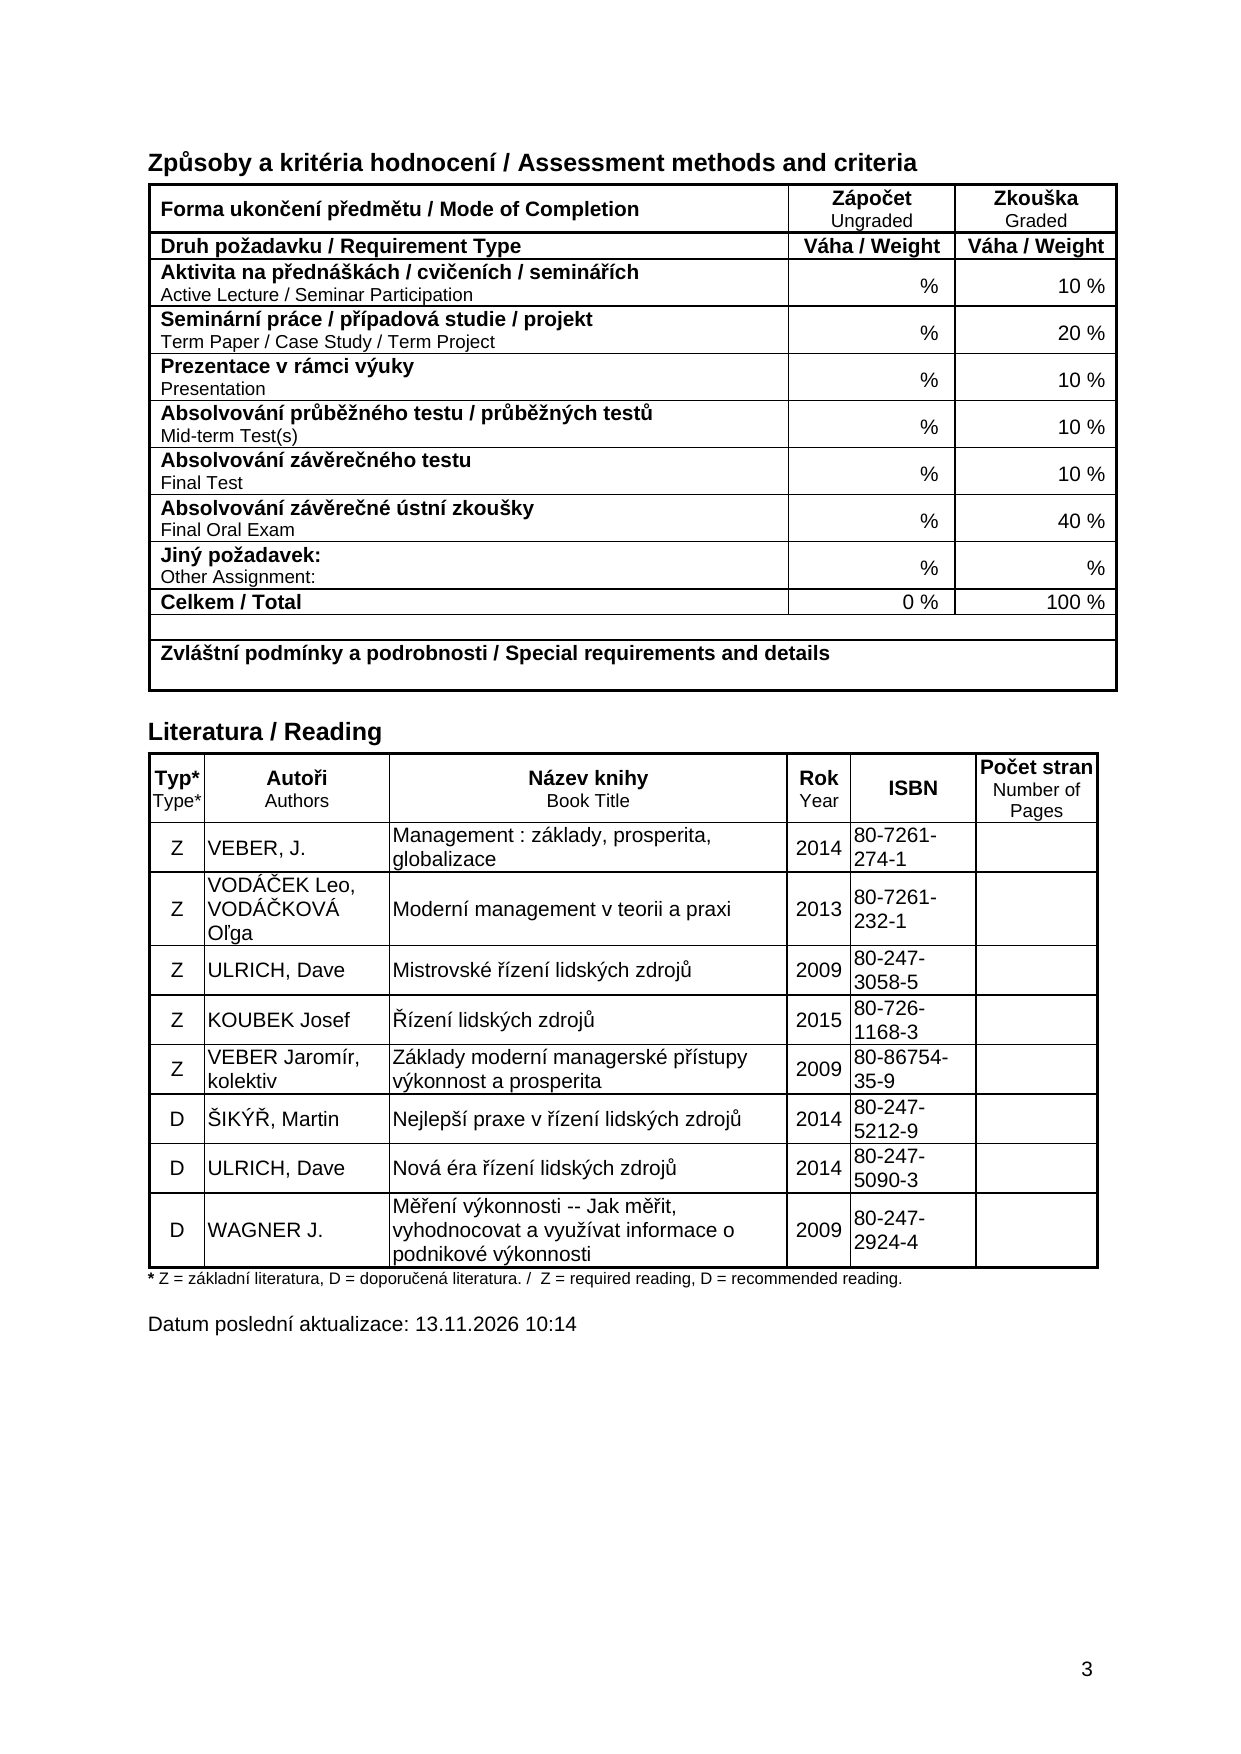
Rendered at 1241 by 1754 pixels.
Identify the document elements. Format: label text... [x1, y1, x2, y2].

table_header Počet stran Number of Pages [977, 755, 1096, 822]
table_cell 80-7261-232-1 [851, 873, 975, 945]
table_cell Druh požadavku / Requirement Type [151, 234, 788, 258]
table_header Zkouška Graded [956, 186, 1115, 231]
table_cell Nejlepší praxe v řízení lidských zdrojů [390, 1095, 786, 1143]
table_cell 2014 [788, 1095, 850, 1143]
table_header Název knihy Book Title [390, 755, 786, 822]
table_cell 2009 [788, 1045, 850, 1093]
table_cell 80-86754-35-9 [851, 1045, 975, 1093]
table_cell 20 % [956, 307, 1115, 352]
table_cell 2009 [788, 1194, 850, 1266]
table_cell Nová éra řízení lidských zdrojů [390, 1144, 786, 1192]
table_cell 80-247-5212-9 [851, 1095, 975, 1143]
table_header Typ* Type* [151, 755, 204, 822]
table_cell [977, 946, 1096, 994]
table_cell % [789, 354, 954, 399]
table_cell Z [151, 996, 204, 1044]
table_header Rok Year [788, 755, 850, 822]
table_cell Z [151, 1045, 204, 1093]
table_cell VEBER, J. [205, 823, 389, 871]
table_cell [977, 823, 1096, 871]
table_cell 0 % [789, 590, 954, 613]
table_header Autoři Authors [205, 755, 389, 822]
table_cell Jiný požadavek: (stručný popis) Other Assignment: [151, 542, 788, 588]
table_cell Absolvování průběžného testu / průběžných testů Mid-term Test(s) [151, 401, 788, 447]
table_header Zápočet Ungraded [789, 186, 954, 231]
table_cell % [789, 307, 954, 352]
table_cell Absolvování závěrečné ústní zkoušky Final Oral Exam [151, 495, 788, 541]
table_cell ULRICH, Dave [205, 946, 389, 994]
table_cell Váha / Weight [956, 234, 1115, 258]
table_cell % [789, 260, 954, 305]
table_cell 2013 [788, 873, 850, 945]
table_cell 80-247-2924-4 [851, 1194, 975, 1266]
table_cell Moderní management v teorii a praxi [390, 873, 786, 945]
table_cell Aktivita na přednáškách / cvičeních / seminářích Active Lecture / Seminar Participation [151, 260, 788, 305]
table_cell [977, 873, 1096, 945]
table_cell 80-247-5090-3 [851, 1144, 975, 1192]
table_cell 2009 [788, 946, 850, 994]
table_cell Mistrovské řízení lidských zdrojů [390, 946, 786, 994]
table_cell % [789, 495, 954, 541]
table_cell Měření výkonnosti -- Jak měřit, vyhodnocovat a využívat informace o podnikové výkonnosti [390, 1194, 786, 1266]
table_cell Management : základy, prosperita, globalizace [390, 823, 786, 871]
table_cell Absolvování závěrečného testu Final Test [151, 448, 788, 494]
table_cell 100 % [956, 590, 1115, 613]
table_cell Zvláštní podmínky a podrobnosti / Special requirements and details [151, 641, 1115, 688]
table_cell % [789, 448, 954, 494]
table_cell 80-7261-274-1 [851, 823, 975, 871]
table_cell [977, 1095, 1096, 1143]
table_cell VEBER Jaromír, kolektiv [205, 1045, 389, 1093]
table_cell ŠIKÝŘ, Martin [205, 1095, 389, 1143]
table_cell [977, 1045, 1096, 1093]
table_cell 10 % [956, 448, 1115, 494]
text Literatura / Reading [148, 717, 1093, 745]
table_cell % [789, 401, 954, 447]
table_header Forma ukončení předmětu / Mode of Completion [151, 186, 788, 231]
table_cell 2014 [788, 823, 850, 871]
table_header ISBN [851, 755, 975, 822]
table_cell 10 % [956, 260, 1115, 305]
table_cell D [151, 1144, 204, 1192]
table_cell D [151, 1095, 204, 1143]
table_cell Z [151, 873, 204, 945]
table_cell [977, 1194, 1096, 1266]
table_cell % [956, 542, 1115, 588]
table_cell [977, 1144, 1096, 1192]
table_cell [151, 615, 1115, 639]
table_cell ULRICH, Dave [205, 1144, 389, 1192]
table_cell 2014 [788, 1144, 850, 1192]
table_cell WAGNER J. [205, 1194, 389, 1266]
table_cell Z [151, 946, 204, 994]
table_cell 40 % [956, 495, 1115, 541]
table_cell Řízení lidských zdrojů [390, 996, 786, 1044]
text * Z = základní literatura, D = doporučená literatura. / Z = required reading, D = recommended reading. [148, 1269, 1093, 1288]
table_cell [977, 996, 1096, 1044]
table_cell Z [151, 823, 204, 871]
table_cell Váha / Weight [789, 234, 954, 258]
table_cell KOUBEK Josef [205, 996, 389, 1044]
table_cell 10 % [956, 354, 1115, 399]
text Datum poslední aktualizace: 14.9.2022 10:55 [148, 1312, 1093, 1336]
table_cell 80-726-1168-3 [851, 996, 975, 1044]
table_cell VODÁČEK Leo, VODÁČKOVÁ Oľga [205, 873, 389, 945]
table_cell D [151, 1194, 204, 1266]
table_cell Celkem / Total [151, 590, 788, 613]
table_cell Základy moderní managerské přístupy výkonnost a prosperita [390, 1045, 786, 1093]
table_cell 80-247-3058-5 [851, 946, 975, 994]
table_cell Prezentace v rámci výuky Presentation [151, 354, 788, 399]
table_cell 10 % [956, 401, 1115, 447]
table_cell 2015 [788, 996, 850, 1044]
text Způsoby a kritéria hodnocení / Assessment methods and criteria [148, 148, 1093, 176]
table_cell Seminární práce / případová studie / projekt Term Paper / Case Study / Term Project [151, 307, 788, 352]
table_cell % [789, 542, 954, 588]
